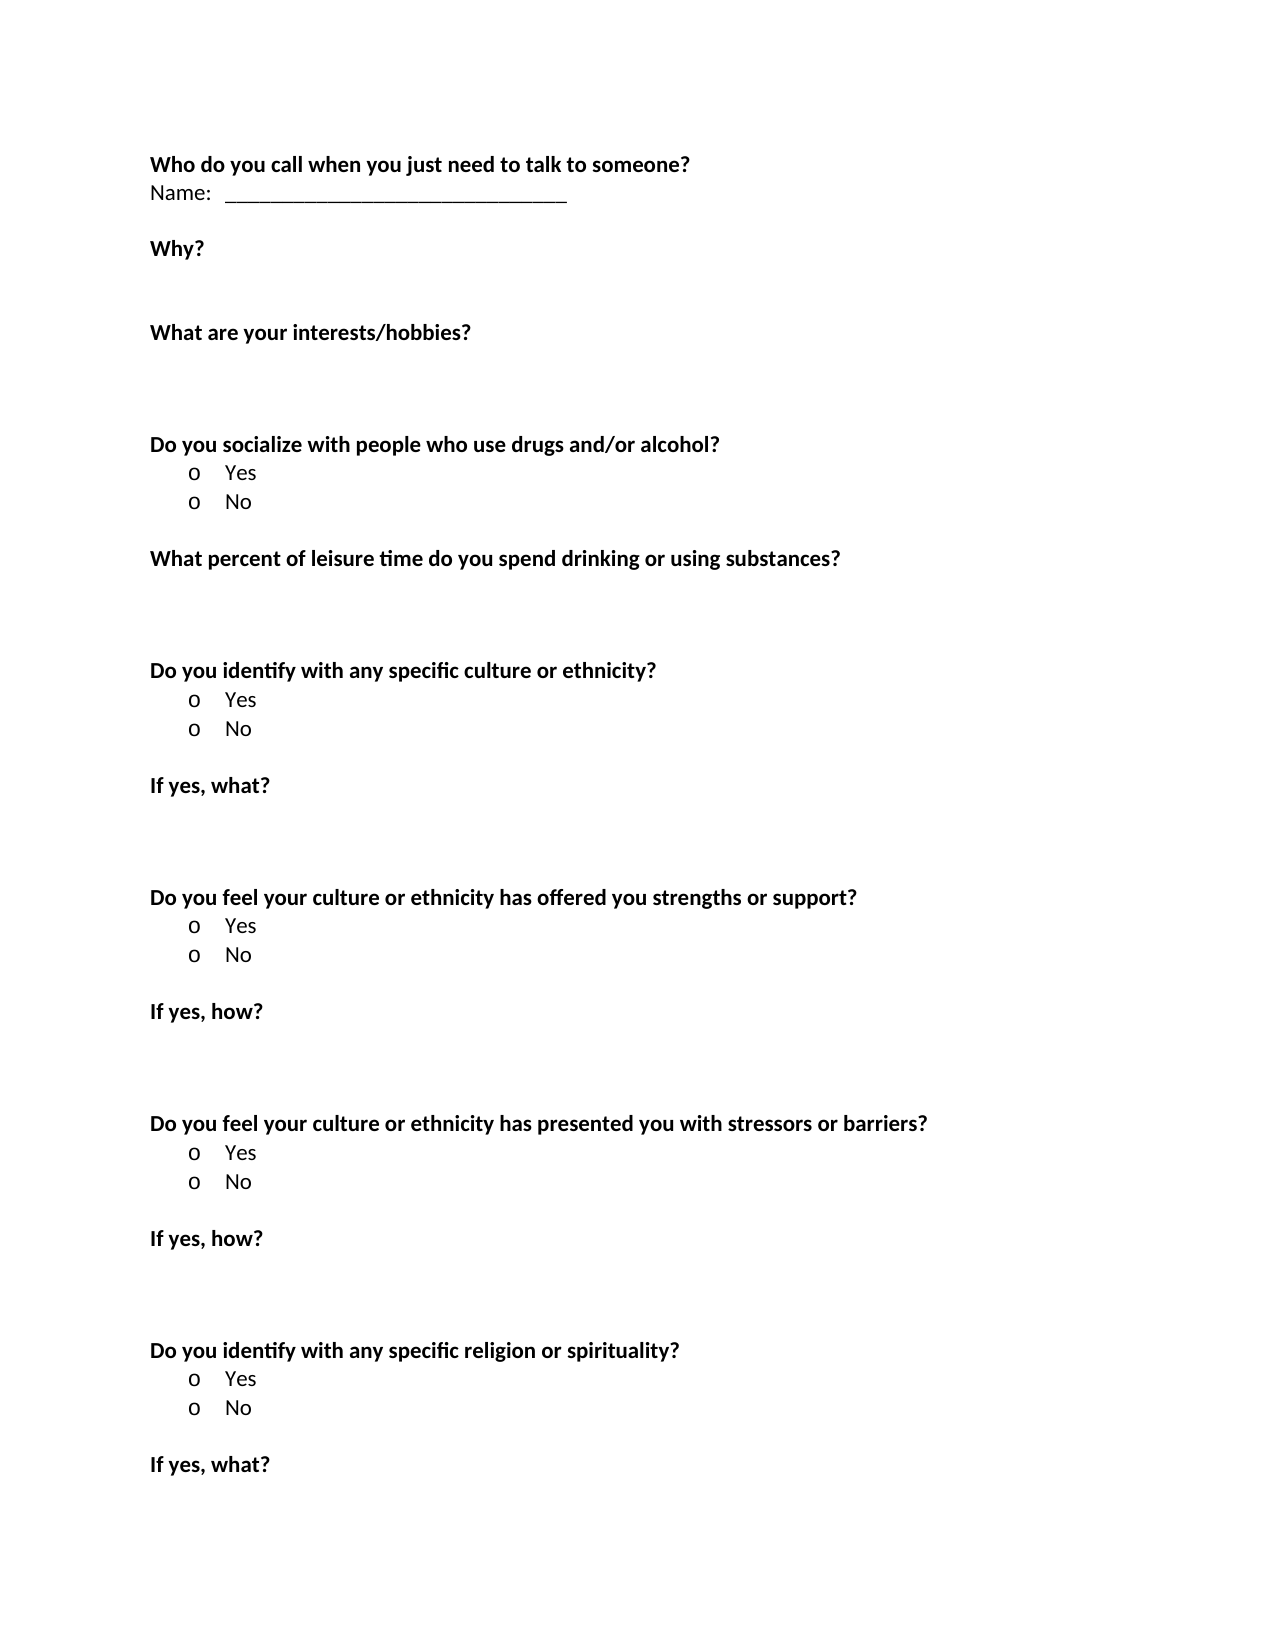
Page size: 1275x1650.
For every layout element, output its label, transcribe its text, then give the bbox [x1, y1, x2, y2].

text What are your interests/hobbies? [150, 318, 1125, 346]
text If yes, what? [150, 771, 1125, 799]
list No [187, 940, 1125, 969]
list No [187, 487, 1125, 517]
text Do you socialize with people who use drugs and/or alcohol? [150, 430, 1125, 458]
text Do you feel your culture or ethnicity has presented you with stressors or barriers? [150, 1109, 1125, 1138]
list Yes [187, 1364, 1125, 1393]
list No [187, 1393, 1125, 1422]
list Yes [187, 458, 1125, 487]
text What percent of leisure time do you spend drinking or using substances? [150, 544, 1125, 573]
text Why? [150, 234, 1125, 262]
list Yes [187, 911, 1125, 940]
text Do you identify with any specific culture or ethnicity? [150, 657, 1125, 685]
list Yes [187, 1138, 1125, 1167]
text Who do you call when you just need to talk to someone? [150, 150, 1125, 178]
list No [187, 714, 1125, 743]
text Do you feel your culture or ethnicity has offered you strengths or support? [150, 883, 1125, 911]
text Do you identify with any specific religion or spirituality? [150, 1336, 1125, 1364]
text Name: ______________________________ [150, 178, 1125, 206]
text If yes, how? [150, 997, 1125, 1026]
text If yes, how? [150, 1224, 1125, 1252]
text If yes, what? [150, 1450, 1125, 1478]
list Yes [187, 685, 1125, 714]
list No [187, 1167, 1125, 1196]
